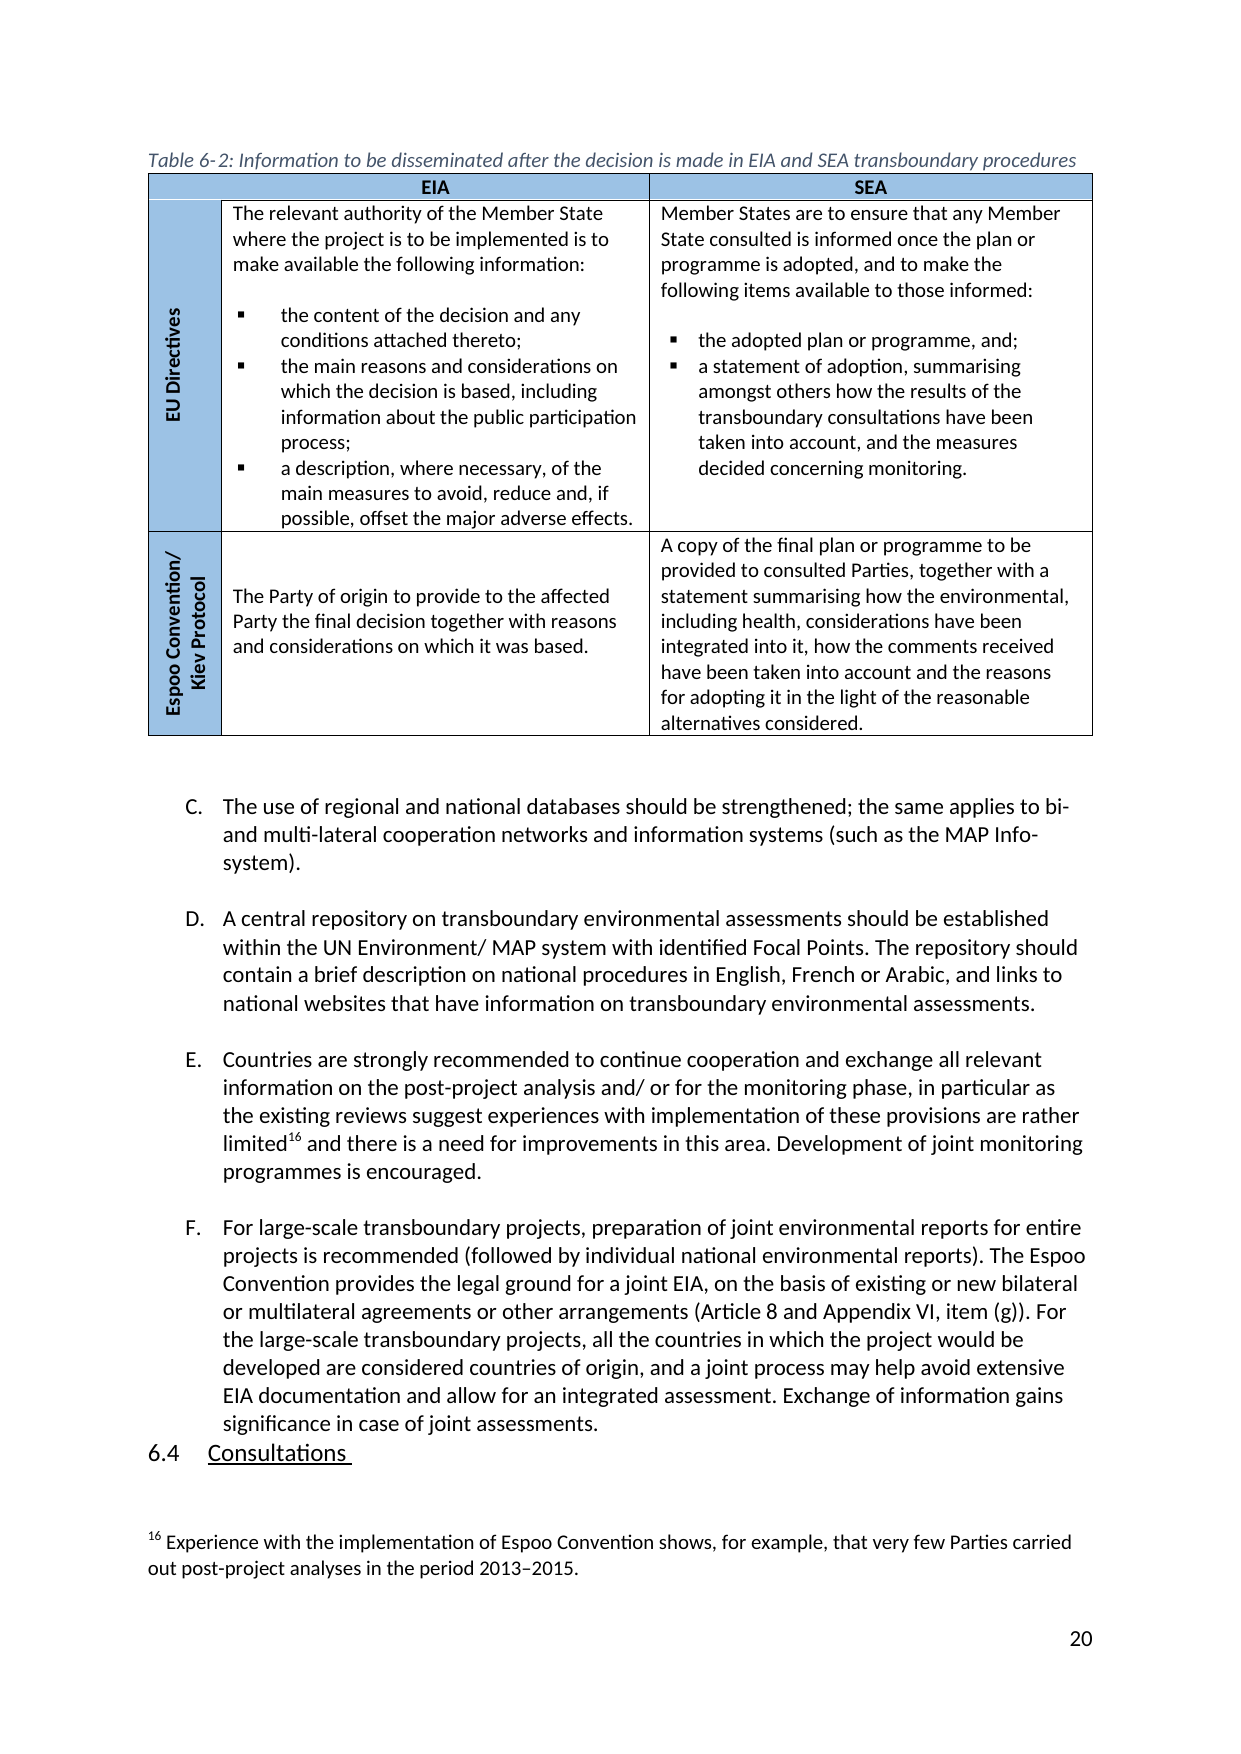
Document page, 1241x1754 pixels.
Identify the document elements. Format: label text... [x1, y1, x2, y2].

subtitle Consultations [148, 1437, 1092, 1467]
list For large-scale transboundary projects, preparation of joint environmental reports for entire projects is recommended (followed by individual national environmental reports). The Espoo Convention provides the legal ground for a joint EIA, on the basis of existing or new bilateral or multilateral agreements or other arrangements (Article 8 and Appendix VI, item (g)). For the large-scale transboundary projects, all the countries in which the project would be developed are considered countries of origin, and a joint process may help avoid extensive EIA documentation and allow for an integrated assessment. Exchange of information gains significance in case of joint assessments. [185, 1213, 1092, 1437]
table_cell A copy of the final plan or programme to be provided to consulted Parties, together with a statement summarising how the environmental, including health, considerations have been integrated into it, how the comments received have been taken into account and the reasons for adopting it in the light of the reasonable alternatives considered. [650, 532, 1092, 735]
table_header SEA [650, 174, 1092, 199]
table_cell The Party of origin to provide to the affected Party the final decision together with reasons and considerations on which it was based. [222, 532, 649, 735]
table_header EIA [221, 174, 649, 199]
list The use of regional and national databases should be strengthened; the same applies to bi- and multi-lateral cooperation networks and information systems (such as the MAP Info-system). [185, 792, 1092, 877]
list Countries are strongly recommended to continue cooperation and exchange all relevant information on the post-project analysis and/ or for the monitoring phase, in particular as the existing reviews suggest experiences with implementation of these provisions are rather limited and there is a need for improvements in this area. Development of joint monitoring programmes is encouraged. [185, 1045, 1092, 1185]
table_header [149, 174, 221, 199]
list A central repository on transboundary environmental assessments should be established within the UN Environment/ MAP system with identified Focal Points. The repository should contain a brief description on national procedures in English, French or Arabic, and links to national websites that have information on transboundary environmental assessments. [185, 904, 1092, 1017]
table_cell Espoo Convention/ Kiev Protocol [149, 532, 221, 735]
table_cell The relevant authority of the Member State where the project is to be implemented is to make available the following information: the content of the decision and any conditions attached thereto; the main reasons and considerations on which the decision is based, including information about the public participation process; a description, where necessary, of the main measures to avoid, reduce and, if possible, offset the major adverse effects. [222, 201, 649, 531]
table_cell EU Directives [149, 200, 221, 531]
table_cell Member States are to ensure that any Member State consulted is informed once the plan or programme is adopted, and to make the following items available to those informed: the adopted plan or programme, and; a statement of adoption, summarising amongst others how the results of the transboundary consultations have been taken into account, and the measures decided concerning monitoring. [650, 201, 1092, 531]
